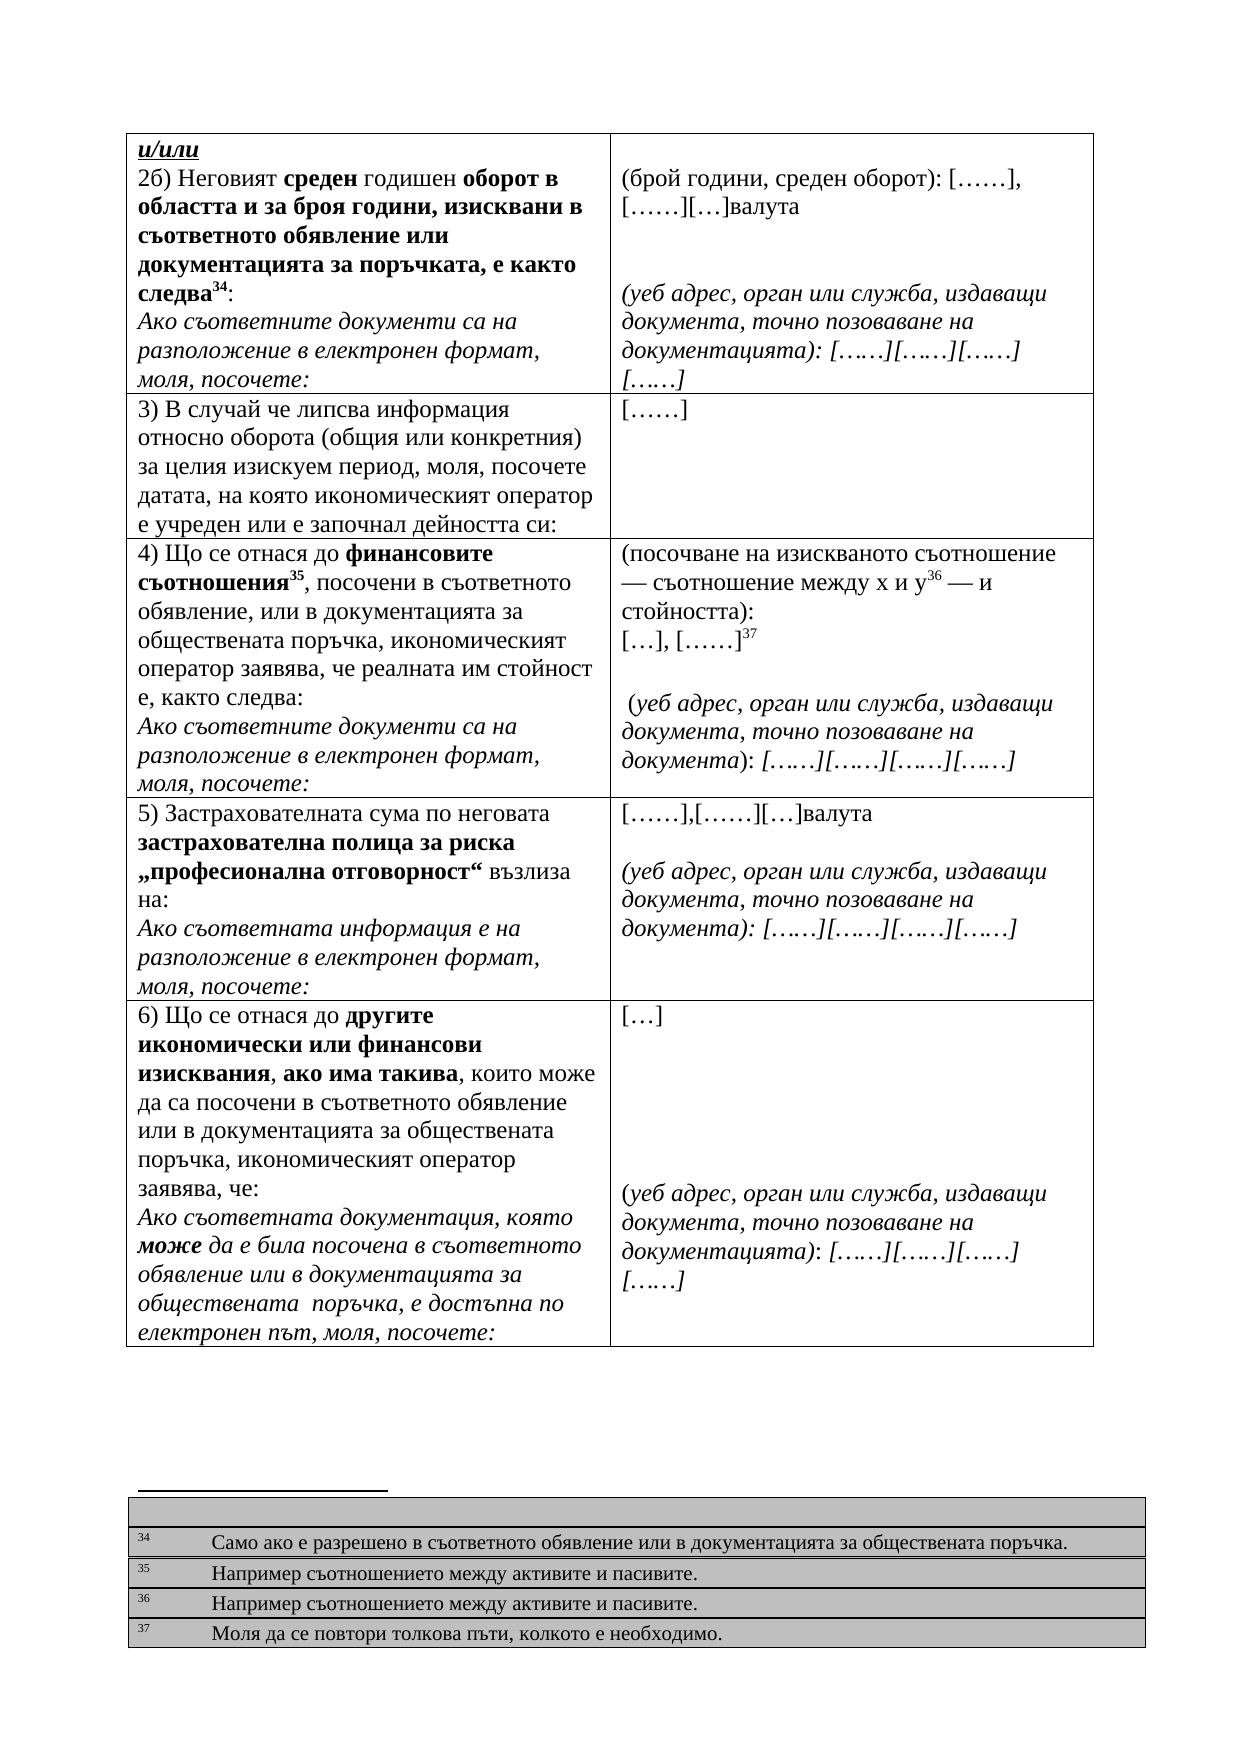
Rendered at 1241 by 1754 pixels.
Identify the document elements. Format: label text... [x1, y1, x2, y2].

table_cell […] (уеб адрес, орган или служба, издаващи документа, точно позоваване на документацията): [……][……][……][……] [611, 1001, 1093, 1346]
table_cell 6) Що се отнася до другите икономически или финансови изисквания, ако има такива, които може да са посочени в съответното обявление или в документацията за обществената поръчка, икономическият оператор заявява, че: Ако съответната документация, която може да е била посочена в съответното обявление или в документацията за обществената поръчка, е достъпна по електронен път, моля, посочете: [127, 1001, 610, 1346]
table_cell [127, 134, 610, 393]
table_cell [……],[……][…]валута (уеб адрес, орган или служба, издаващи документа, точно позоваване на документа): [……][……][……][……] [611, 798, 1093, 999]
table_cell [611, 134, 1093, 393]
table_cell 5) Застрахователната сума по неговата застрахователна полица за риска „професионална отговорност“ възлиза на: Ако съответната информация е на разположение в електронен формат, моля, посочете: [127, 798, 610, 999]
table_cell 4) Що се отнася до финансовите съотношения, посочени в съответното обявление, или в документацията за обществената поръчка, икономическият оператор заявява, че реалната им стойност е, както следва: Ако съответните документи са на разположение в електронен формат, моля, посочете: [127, 539, 610, 797]
table_cell (посочване на изискваното съотношение — съотношение между х и у — и стойността): […], [……] (уеб адрес, орган или служба, издаващи документа, точно позоваване на документа): [……][……][……][……] [611, 539, 1093, 797]
table_cell 3) В случай че липсва информация относно оборота (общия или конкретния) за целия изискуем период, моля, посочете датата, на която икономическият оператор е учреден или е започнал дейността си: [127, 394, 610, 537]
table_cell [……] [611, 394, 1093, 537]
